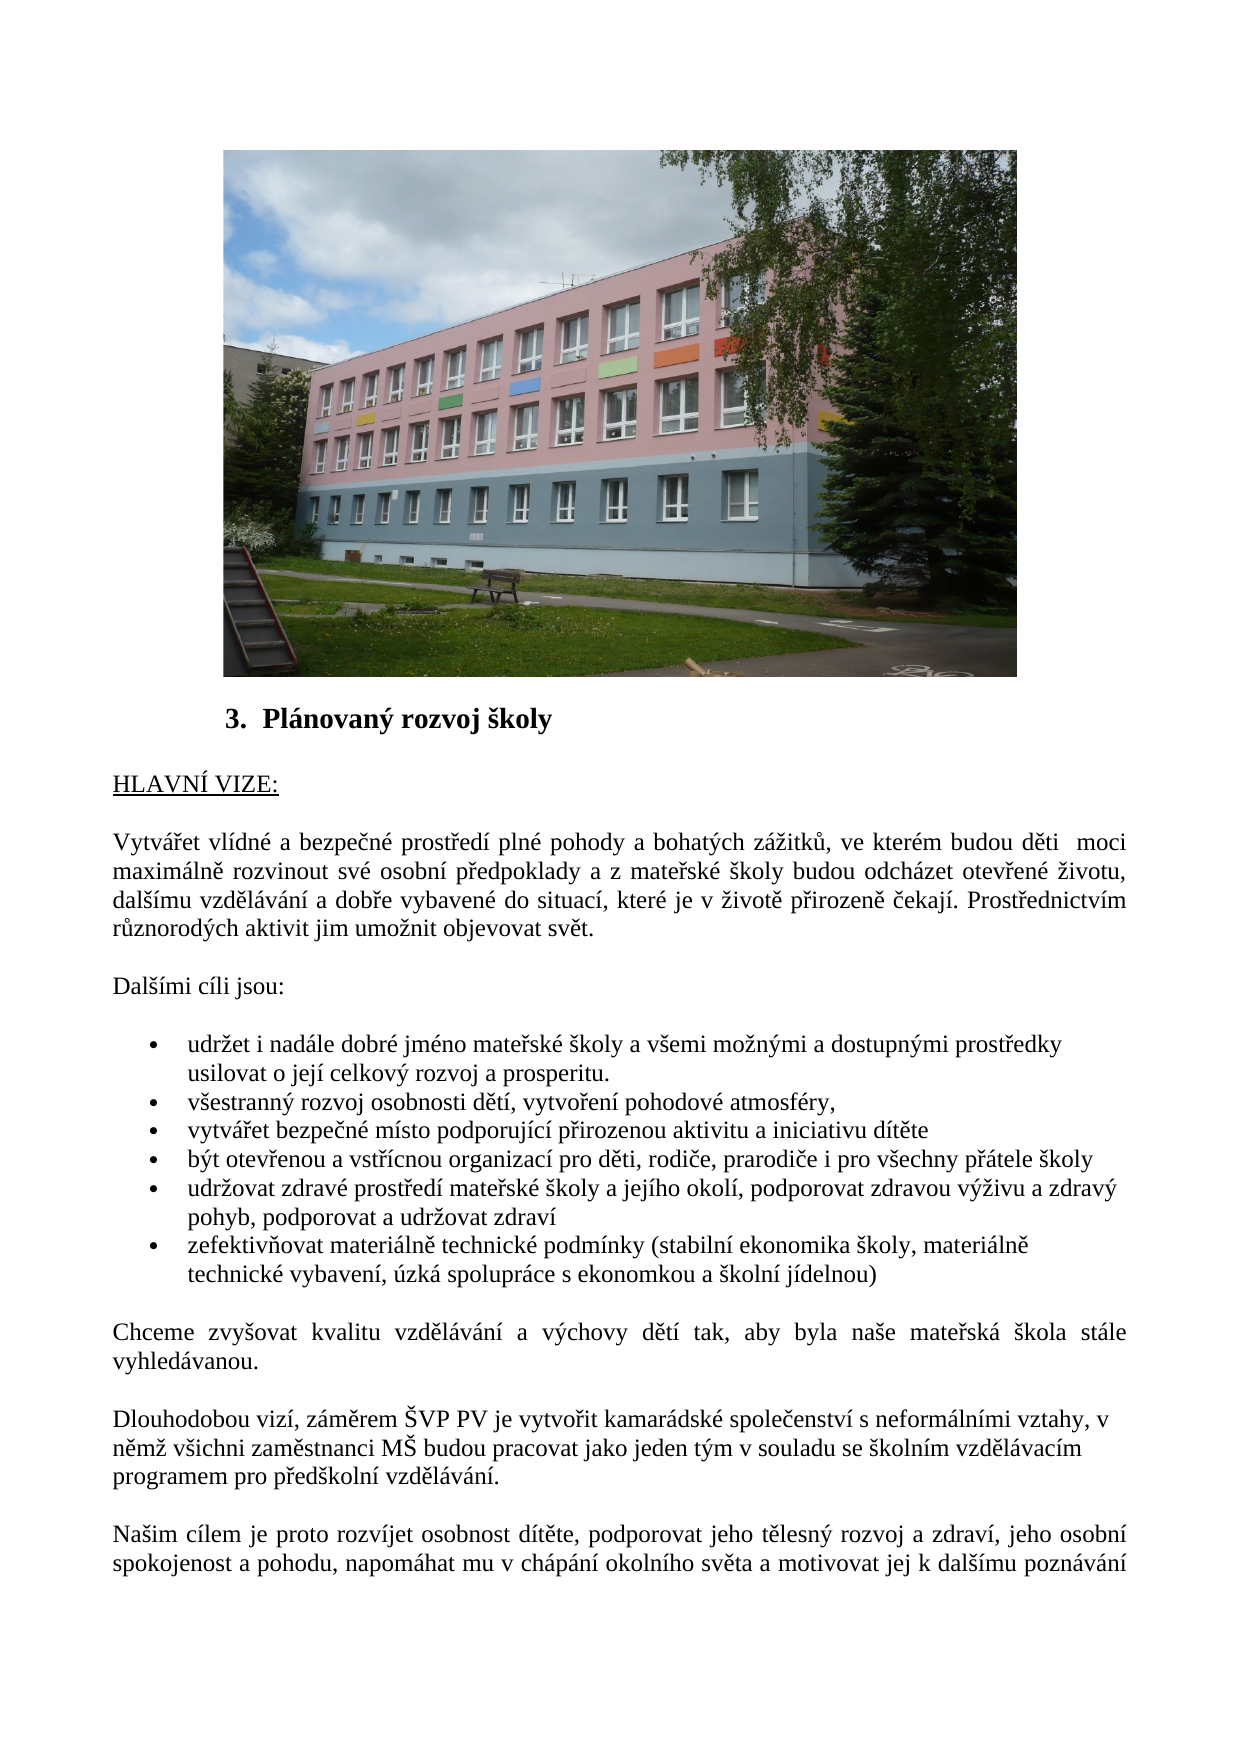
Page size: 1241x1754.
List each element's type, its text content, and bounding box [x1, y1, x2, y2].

list udržet i nadále dobré jméno mateřské školy a všemi možnými a dostupnými prostředky usilovat o její celkový rozvoj a prosperitu. [150, 1029, 1128, 1087]
text Vytvářet vlídné a bezpečné prostředí plné pohody a bohatých zážitků, ve kterém budou děti moci maximálně rozvinout své osobní předpoklady a z mateřské školy budou odcházet otevřené životu, dalšímu vzdělávání a dobře vybavené do situací, které je v životě přirozeně čekají. Prostřednictvím různorodých aktivit jim umožnit objevovat svět. [112, 827, 1128, 942]
list všestranný rozvoj osobnosti dětí, vytvoření pohodové atmosféry, [150, 1087, 1128, 1116]
list vytvářet bezpečné místo podporující přirozenou aktivitu a iniciativu dítěte [150, 1116, 1128, 1144]
list udržovat zdravé prostředí mateřské školy a jejího okolí, podporovat zdravou výživu a zdravý pohyb, podporovat a udržovat zdraví [150, 1173, 1128, 1231]
text Chceme zvyšovat kvalitu vzdělávání a výchovy dětí tak, aby byla naše mateřská škola stále vyhledávanou. [112, 1317, 1128, 1375]
text HLAVNÍ VIZE: [112, 769, 1128, 798]
list Plánovaný rozvoj školy [225, 702, 1128, 735]
list zefektivňovat materiálně technické podmínky (stabilní ekonomika školy, materiálně technické vybavení, úzká spolupráce s ekonomkou a školní jídelnou) [150, 1231, 1128, 1288]
text Dlouhodobou vizí, záměrem ŠVP PV je vytvořit kamarádské společenství s neformálními vztahy, v němž všichni zaměstnanci MŠ budou pracovat jako jeden tým v souladu se školním vzdělávacím programem pro předškolní vzdělávání. [112, 1404, 1128, 1490]
text Dalšími cíli jsou: [112, 971, 1128, 1000]
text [112, 1519, 1128, 1577]
picture [223, 150, 1017, 677]
list být otevřenou a vstřícnou organizací pro děti, rodiče, prarodiče i pro všechny přátele školy [150, 1144, 1128, 1173]
